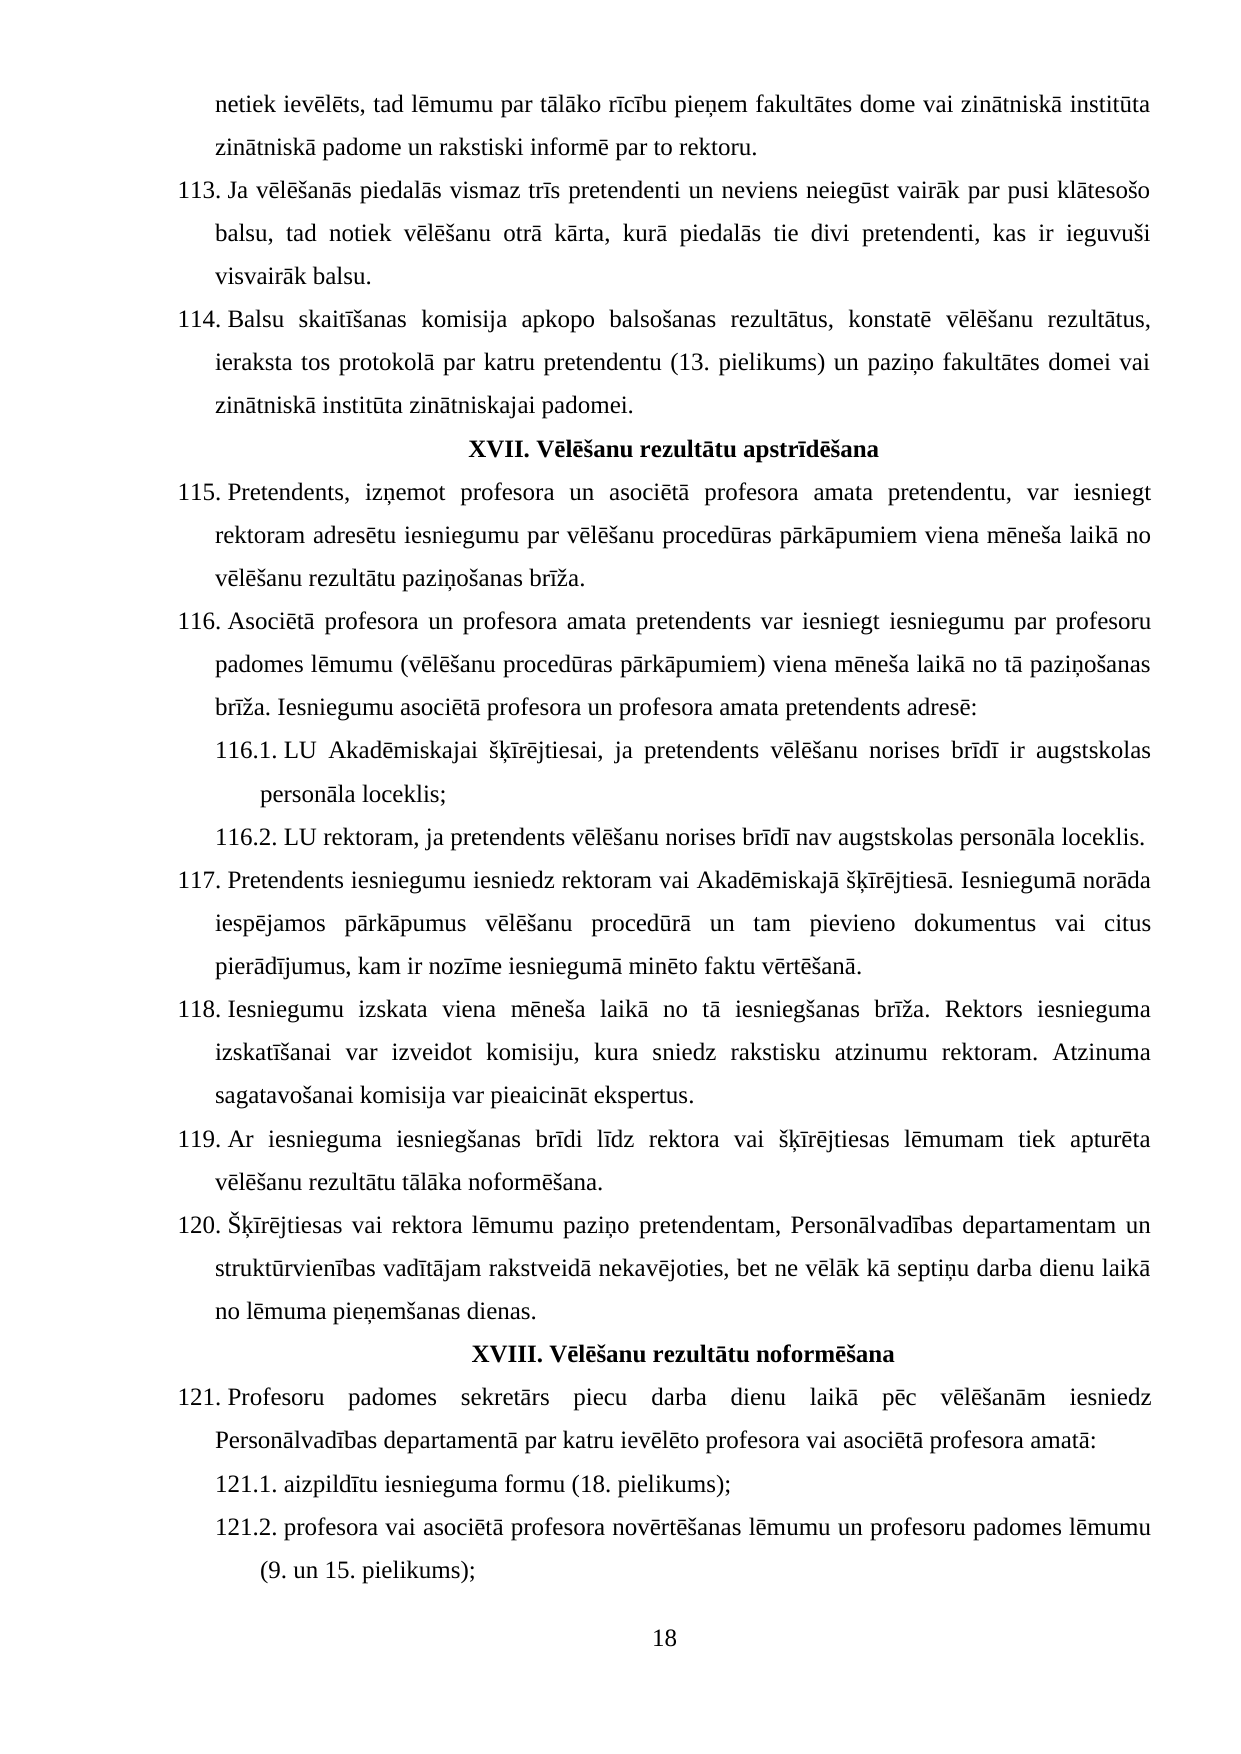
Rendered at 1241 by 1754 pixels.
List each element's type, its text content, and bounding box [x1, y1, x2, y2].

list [177, 89, 1152, 161]
list aizpildītu iesnieguma formu (18. pielikums); [215, 1469, 1152, 1497]
list Iesniegumu izskata viena mēneša laikā no tā iesniegšanas brīža. Rektors iesnieguma izskatīšanai var izveidot komisiju, kura sniedz rakstisku atzinumu rektoram. Atzinuma sagatavošanai komisija var pieaicināt ekspertus. [177, 994, 1152, 1109]
text XVII. Vēlēšanu rezultātu apstrīdēšana [215, 434, 1132, 462]
list Pretendents, izņemot profesora un asociētā profesora amata pretendentu, var iesniegt rektoram adresētu iesniegumu par vēlēšanu procedūras pārkāpumiem viena mēneša laikā no vēlēšanu rezultātu paziņošanas brīža. [177, 477, 1152, 592]
list Balsu skaitīšanas komisija apkopo balsošanas rezultātus, konstatē vēlēšanu rezultātus, ieraksta tos protokolā par katru pretendentu (13. pielikums) un paziņo fakultātes domei vai zinātniskā institūta zinātniskajai padomei. [177, 304, 1152, 419]
list LU Akadēmiskajai šķīrējtiesai, ja pretendents vēlēšanu norises brīdī ir augstskolas personāla loceklis; [215, 736, 1152, 807]
list Pretendents iesniegumu iesniedz rektoram vai Akadēmiskajā šķīrējtiesā. Iesniegumā norāda iespējamos pārkāpumus vēlēšanu procedūrā un tam pievieno dokumentus vai citus pierādījumus, kam ir nozīme iesniegumā minēto faktu vērtēšanā. [177, 865, 1152, 980]
list profesora vai asociētā profesora novērtēšanas lēmumu un profesoru padomes lēmumu (9. un 15. pielikums); [215, 1512, 1152, 1584]
list Ja vēlēšanās piedalās vismaz trīs pretendenti un neviens neiegūst vairāk par pusi klātesošo balsu, tad notiek vēlēšanu otrā kārta, kurā piedalās tie divi pretendenti, kas ir ieguvuši visvairāk balsu. [177, 175, 1152, 290]
list Asociētā profesora un profesora amata pretendents var iesniegt iesniegumu par profesoru padomes lēmumu (vēlēšanu procedūras pārkāpumiem) viena mēneša laikā no tā paziņošanas brīža. Iesniegumu asociētā profesora un profesora amata pretendents adresē: [177, 606, 1152, 721]
list Profesoru padomes sekretārs piecu darba dienu laikā pēc vēlēšanām iesniedz Personālvadības departamentā par katru ievēlēto profesora vai asociētā profesora amatā: [177, 1382, 1152, 1454]
text XVIII. Vēlēšanu rezultātu noformēšana [215, 1339, 1152, 1368]
list LU rektoram, ja pretendents vēlēšanu norises brīdī nav augstskolas personāla loceklis. [215, 822, 1152, 851]
list Ar iesnieguma iesniegšanas brīdi līdz rektora vai šķīrējtiesas lēmumam tiek apturēta vēlēšanu rezultātu tālāka noformēšana. [177, 1124, 1152, 1196]
list Šķīrējtiesas vai rektora lēmumu paziņo pretendentam, Personālvadības departamentam un struktūrvienības vadītājam rakstveidā nekavējoties, bet ne vēlāk kā septiņu darba dienu laikā no lēmuma pieņemšanas dienas. [177, 1210, 1152, 1325]
